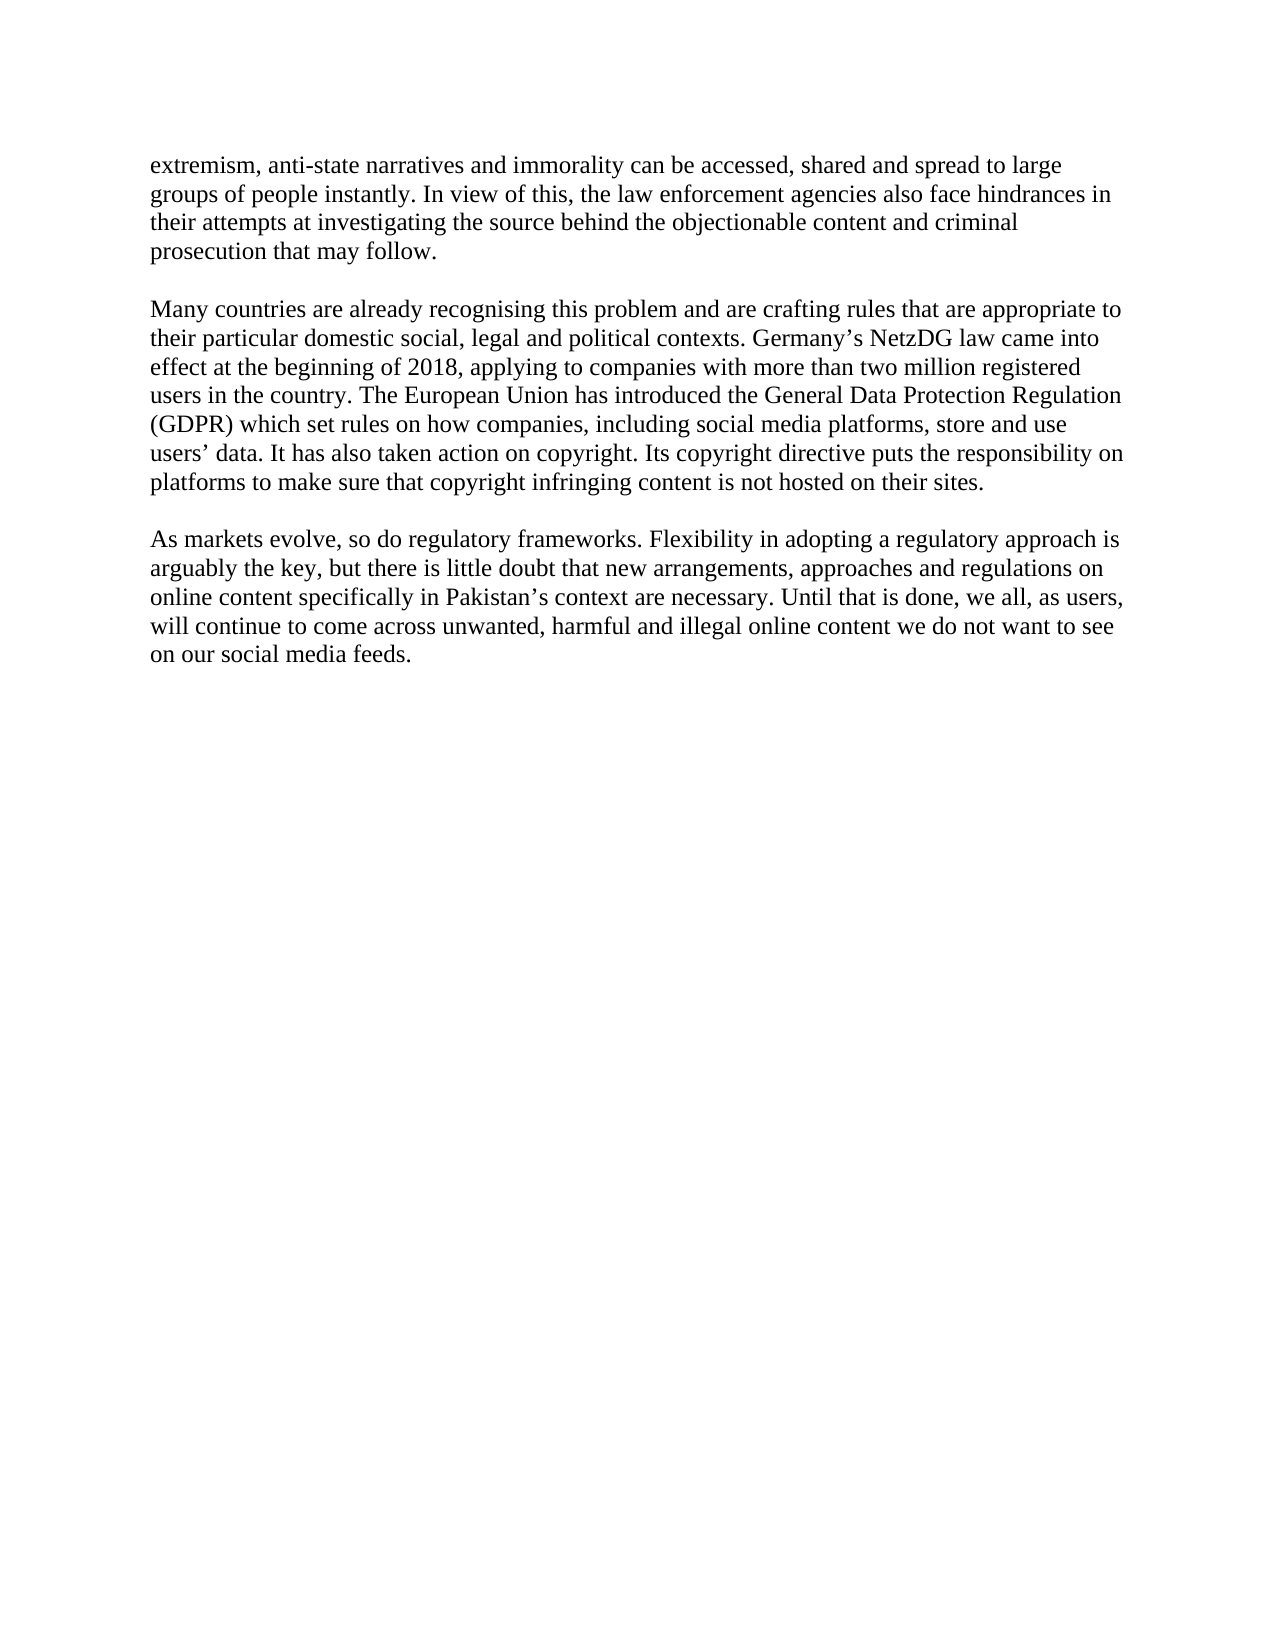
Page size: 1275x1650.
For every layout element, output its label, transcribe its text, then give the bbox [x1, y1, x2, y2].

text As markets evolve, so do regulatory frameworks. Flexibility in adopting a regulatory approach is arguably the key, but there is little doubt that new arrangements, approaches and regulations on online content specifically in Pakistan’s context are necessary. Until that is done, we all, as users, will continue to come across unwanted, harmful and illegal online content we do not want to see on our social media feeds. [150, 524, 1125, 668]
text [150, 150, 1125, 265]
text Many countries are already recognising this problem and are crafting rules that are appropriate to their particular domestic social, legal and political contexts. Germany’s NetzDG law came into effect at the beginning of 2018, applying to companies with more than two million registered users in the country. The European Union has introduced the General Data Protection Regulation (GDPR) which set rules on how companies, including social media platforms, store and use users’ data. It has also taken action on copyright. Its copyright directive puts the responsibility on platforms to make sure that copyright infringing content is not hosted on their sites. [150, 294, 1125, 495]
